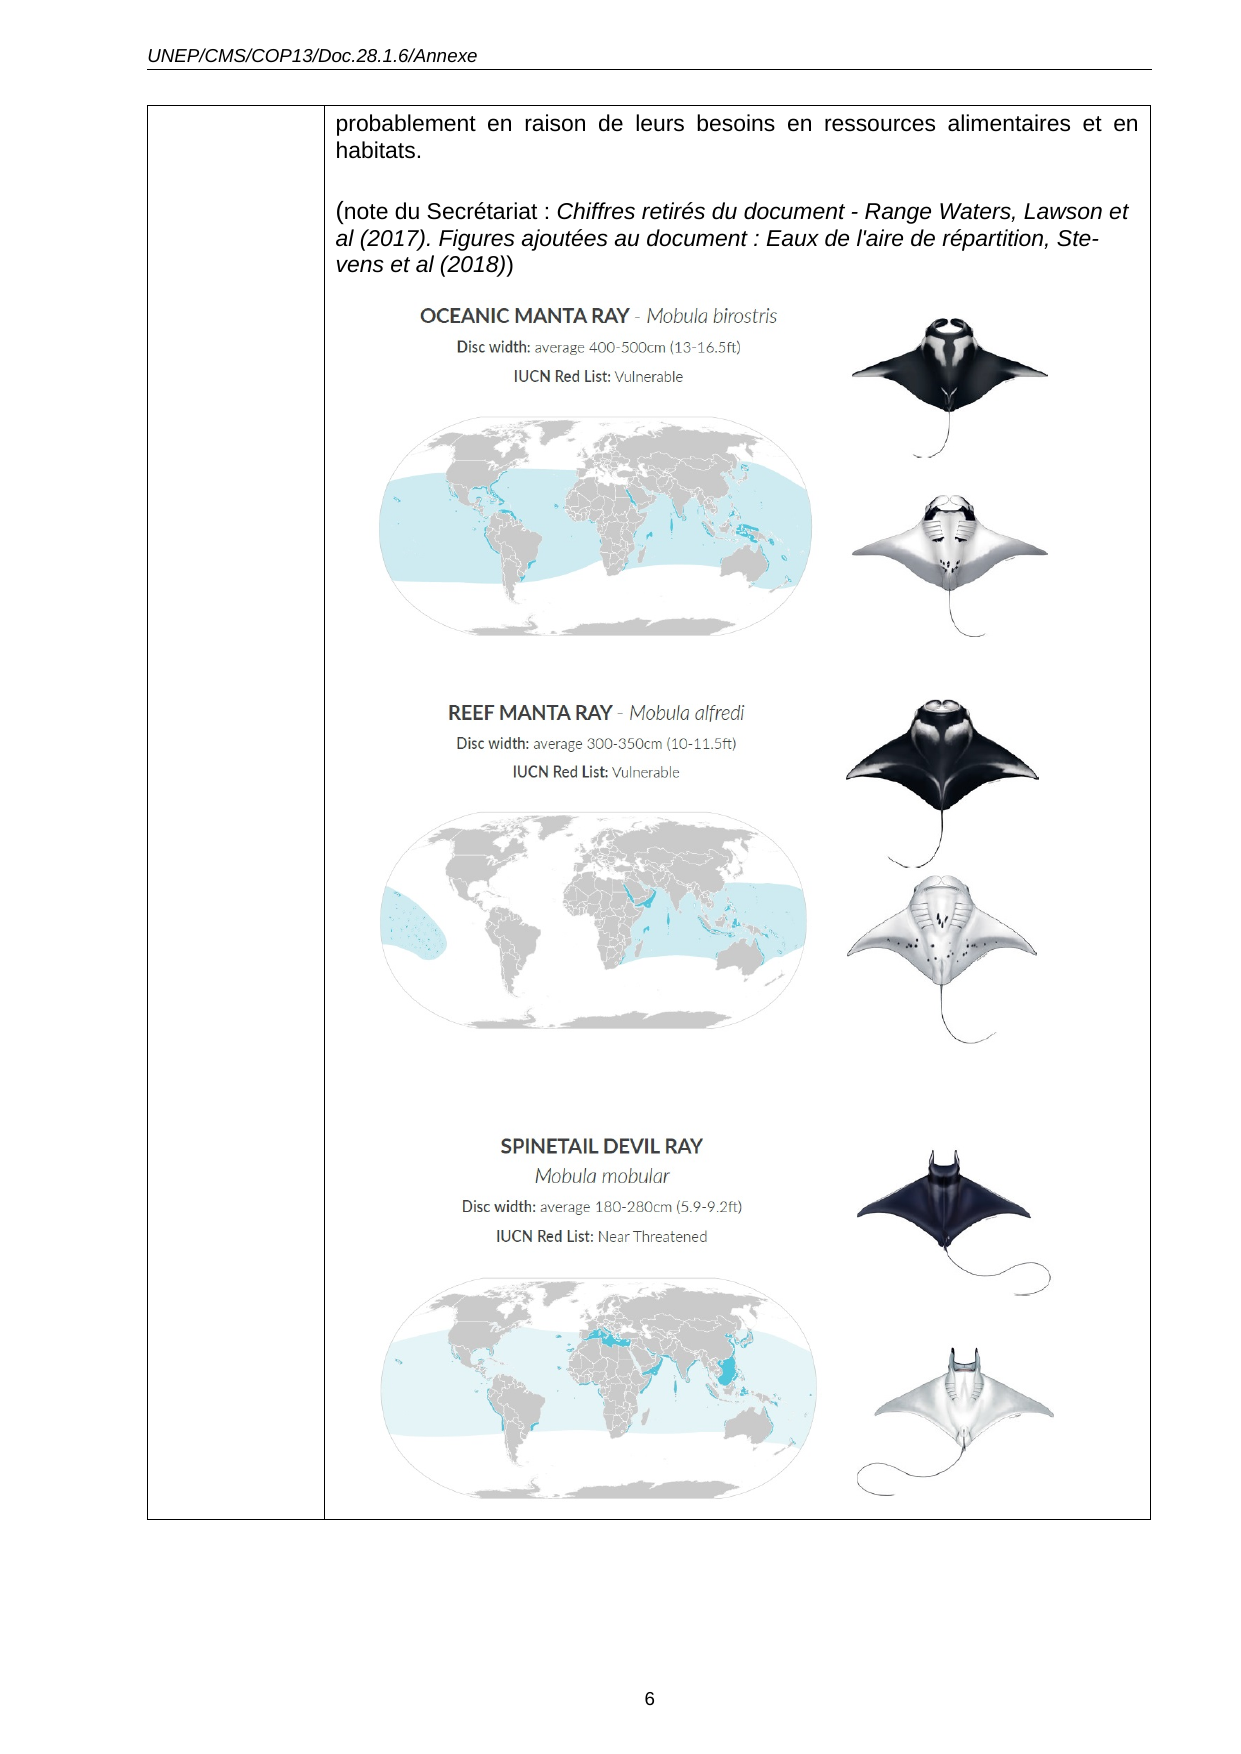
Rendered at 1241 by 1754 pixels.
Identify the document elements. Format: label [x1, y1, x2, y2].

table_cell [148, 106, 324, 1518]
table_cell [325, 106, 1150, 1518]
picture [335, 1106, 1097, 1519]
picture [335, 277, 1089, 1078]
